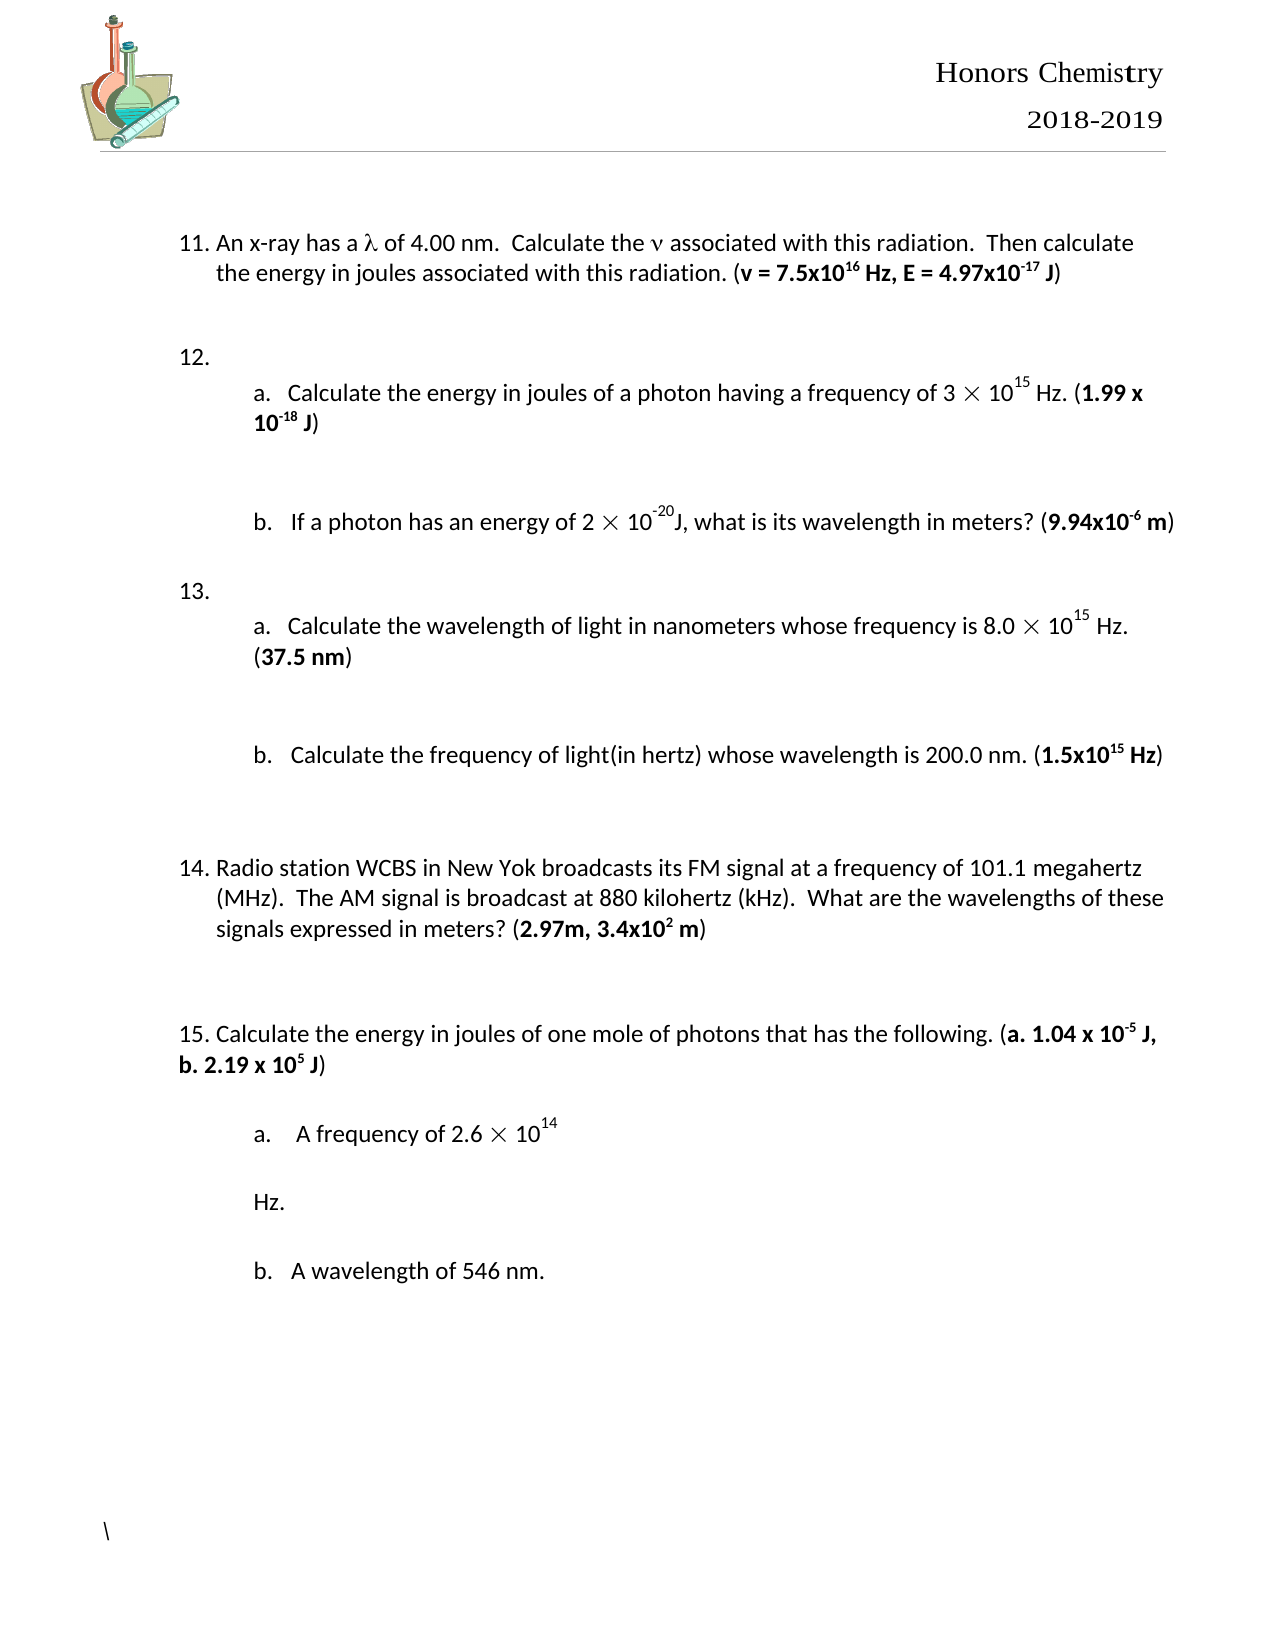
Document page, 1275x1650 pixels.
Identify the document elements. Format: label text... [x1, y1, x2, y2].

text 2018-2019 [92, 105, 1163, 133]
text 15. Calculate the energy in joules of one mole of photons that has the following. (a. 1.04 x 10-5 J, b. 2.19 x 105 J) [178, 1019, 1175, 1080]
text Honors Chemistry [103, 22, 1163, 89]
text b. Calculate the frequency of light(in hertz) whose wavelength is 200.0 nm. (1.5x1015 Hz) [253, 740, 1175, 770]
picture [79, 13, 182, 150]
text b. A wavelength of 546 nm. [253, 1218, 592, 1286]
text a. Calculate the energy in joules of a photon having a frequency of 3  1015 Hz. (1.99 x 10-18 J) [253, 371, 1175, 438]
text a. A frequency of 2.6  1014 Hz. [253, 1081, 592, 1217]
text 14. Radio station WCBS in New Yok broadcasts its FM signal at a frequency of 101.1 megahertz (MHz). The AM signal is broadcast at 880 kilohertz (kHz). What are the wavelengths of these signals expressed in meters? (2.97m, 3.4x102 m) [178, 852, 1165, 944]
text 11. An x-ray has a  of 4.00 nm. Calculate the  associated with this radiation. Then calculate the energy in joules associated with this radiation. (v = 7.5x1016 Hz, E = 4.97x10-17 J) [178, 227, 1134, 288]
text a. Calculate the wavelength of light in nanometers whose frequency is 8.0  1015 Hz. (37.5 nm) [253, 605, 1175, 672]
text \ [103, 1517, 1175, 1546]
text b. If a photon has an energy of 2  10-20J, what is its wavelength in meters? (9.94x10-6 m) [253, 504, 1175, 537]
text 13. [92, 575, 210, 606]
text 12. [92, 342, 210, 372]
